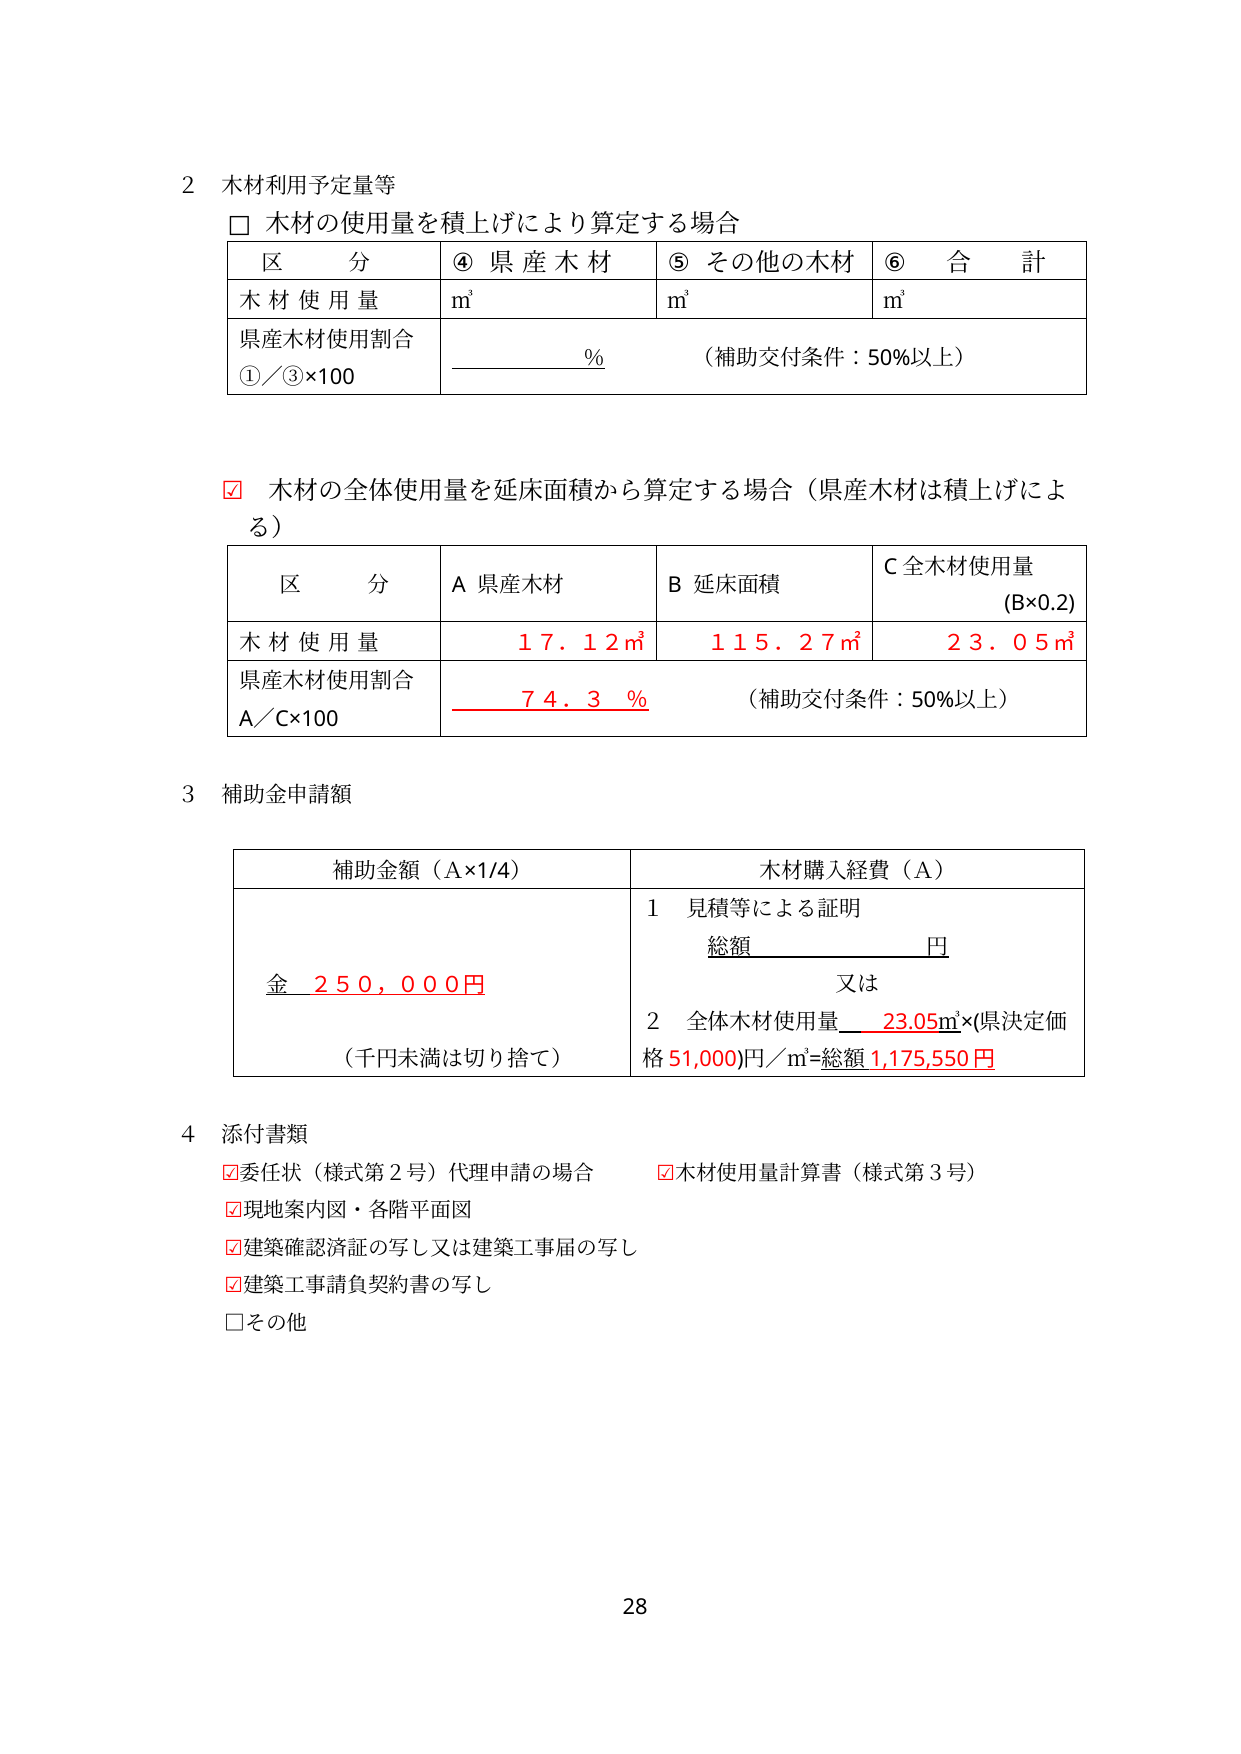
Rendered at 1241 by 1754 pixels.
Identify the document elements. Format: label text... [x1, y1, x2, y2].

table_cell ７４．３ ％ （補助交付条件：50%以上） [441, 661, 1086, 736]
text ☑建築工事請負契約書の写し [177, 1265, 1092, 1302]
table_cell １７．１２㎥ [441, 622, 656, 659]
table_cell ㎥ [441, 280, 656, 318]
text ３ 補助金申請額 [177, 774, 1092, 812]
table_cell ２３．０５㎥ [873, 622, 1086, 659]
text ☑ 木材の全体使用量を延床面積から算定する場合（県産木材は積上げによる） [221, 470, 1092, 545]
table_cell 県産木材使用割合A／C×100 [228, 661, 440, 736]
list 木材の使用量を積上げにより算定する場合 [227, 203, 1092, 241]
text □その他 [177, 1302, 1092, 1340]
table_cell 木材使用量 [228, 280, 440, 318]
table_cell 県産木材使用割合①／③×100 [228, 319, 440, 394]
table_header 木材購入経費（Ａ） [631, 850, 1084, 888]
table_header 区 分 [228, 242, 440, 279]
table_header 区 分 [228, 546, 440, 621]
table_header 合 計 [873, 242, 1086, 279]
text ☑建築確認済証の写し又は建築工事届の写し [177, 1227, 1092, 1265]
table_header その他の木材 [657, 242, 872, 279]
table_cell 金 ２５０，０００円 （千円未満は切り捨て） [234, 889, 630, 1076]
text ☑委任状（様式第２号）代理申請の場合 ☑木材使用量計算書（様式第３号） [177, 1152, 1092, 1190]
table_header C 全木材使用量 (B×0.2) [873, 546, 1086, 621]
table_cell １１５．２７㎡ [657, 622, 872, 659]
table_cell ％ （補助交付条件：50%以上） [441, 319, 1086, 394]
table_header B 延床面積 [657, 546, 872, 621]
text ４ 添付書類 [177, 1115, 1092, 1152]
table_cell 木材使用量 [228, 622, 440, 659]
table_cell １ 見積等による証明 総額 円 又は ２ 全体木材使用量 23.05㎥×(県決定価格51,000)円／㎥=総額1,175,550円 [631, 889, 1084, 1076]
text ２ 木材利用予定量等 [177, 166, 1092, 203]
table_header 県産木材 [441, 242, 656, 279]
text ☑現地案内図・各階平面図 [177, 1190, 1092, 1227]
table_cell ㎥ [873, 280, 1086, 318]
table_cell ㎥ [657, 280, 872, 318]
table_header A 県産木材 [441, 546, 656, 621]
table_header 補助金額（Ａ×1/4） [234, 850, 630, 888]
